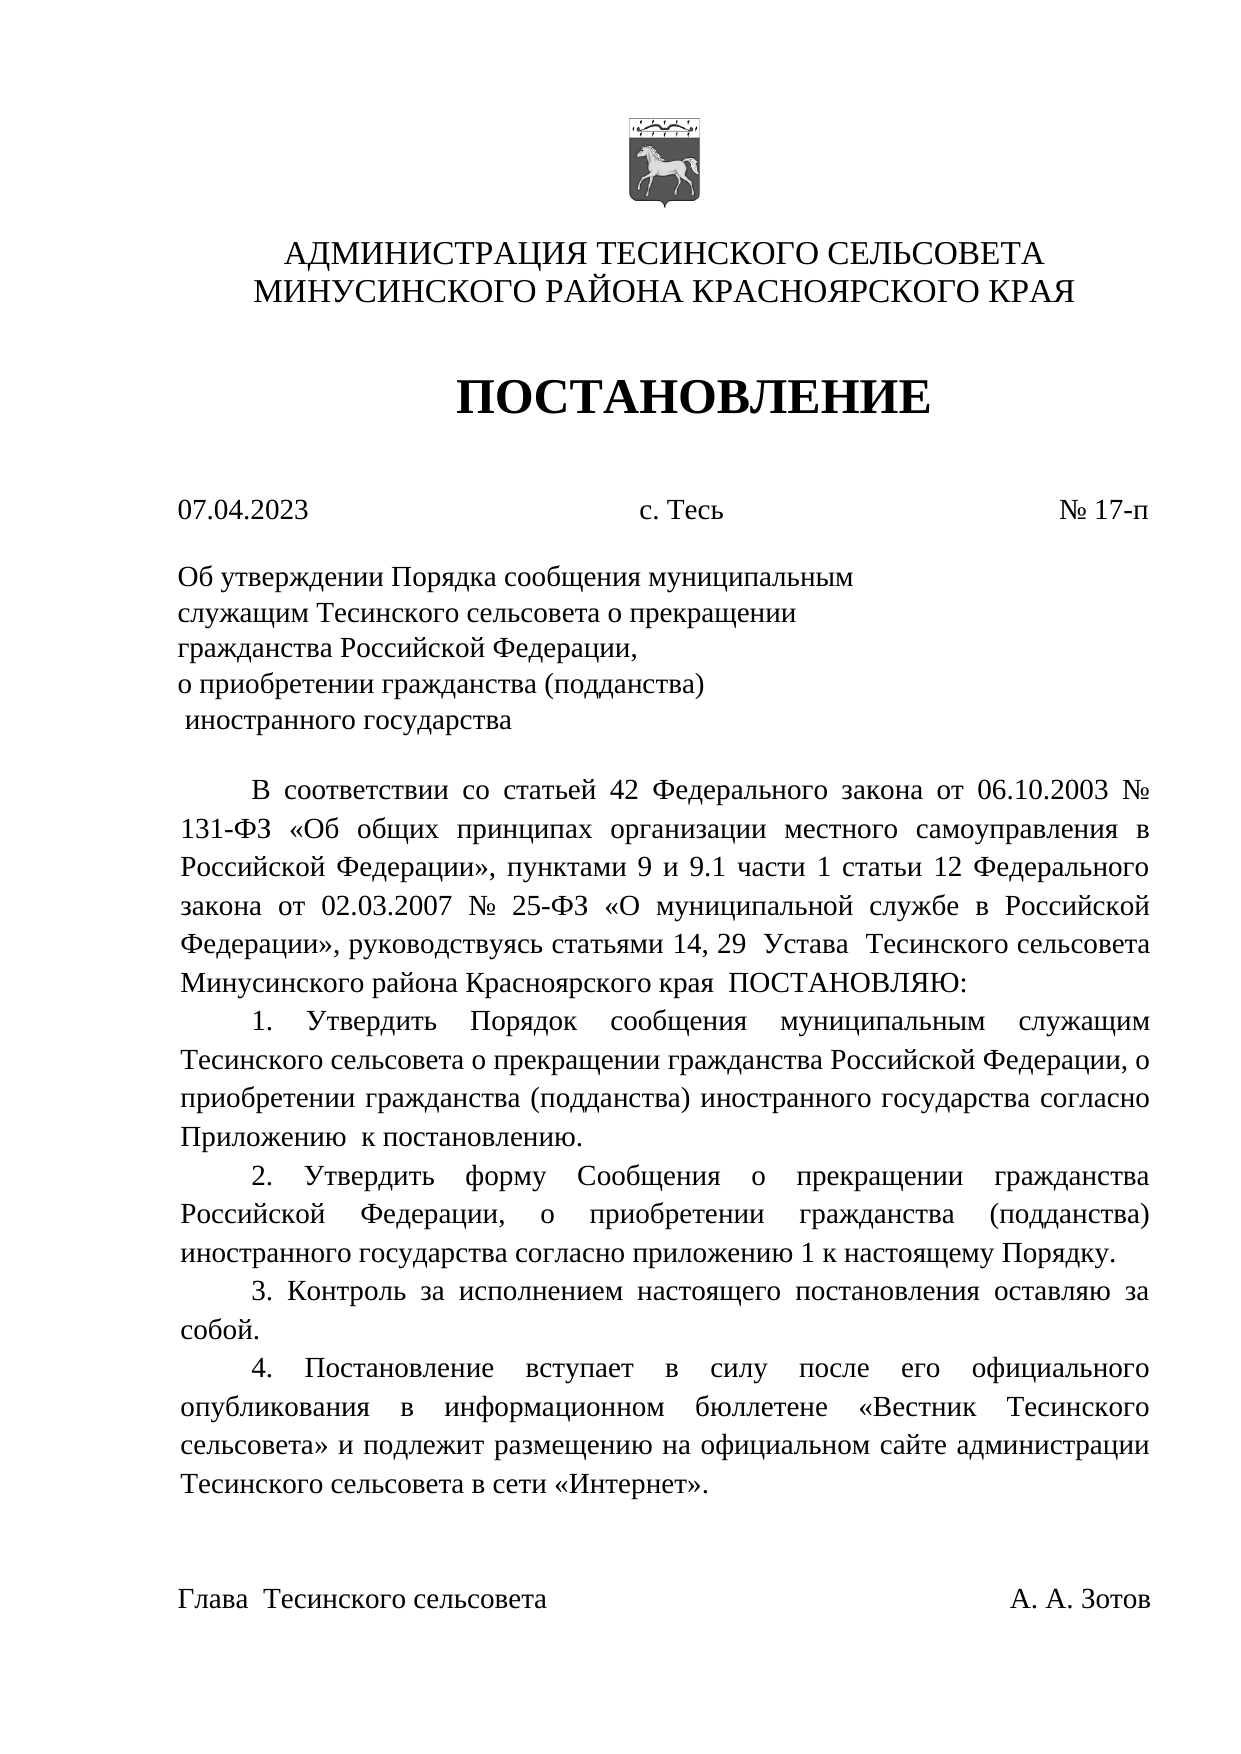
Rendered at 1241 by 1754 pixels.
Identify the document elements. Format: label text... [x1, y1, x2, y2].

text В соответствии со статьей 42 Федерального закона от 06.10.2003 № 131-ФЗ «Об общих принципах организации местного самоуправления в Российской Федерации», пунктами 9 и 9.1 части 1 статьи 12 Федерального закона от 02.03.2007 № 25-ФЗ «О муниципальной службе в Российской Федерации», руководствуясь статьями 14, 29 Устава Тесинского сельсовета Минусинского района Красноярского края ПОСТАНОВЛЯЮ: [180, 772, 1151, 998]
text МИНУСИНСКОГО РАЙОНА КРАСНОЯРСКОГО КРАЯ [177, 271, 1152, 310]
text Глава Тесинского сельсовета А. А. Зотов [177, 1582, 1152, 1615]
text о приобретении гражданства (подданства) [177, 666, 1152, 700]
text служащим Тесинского сельсовета о прекращении [177, 595, 1152, 628]
text АДМИНИСТРАЦИЯ ТЕСИНСКОГО СЕЛЬСОВЕТА [177, 233, 1152, 271]
text 2. Утвердить форму Сообщения о прекращении гражданства Российской Федерации, о приобретении гражданства (подданства) иностранного государства согласно приложению 1 к настоящему Порядку. [180, 1158, 1151, 1268]
text Об утверждении Порядка сообщения муниципальным [177, 559, 1152, 592]
text ПОСТАНОВЛЕНИЕ [177, 367, 1152, 425]
text 1. Утвердить Порядок сообщения муниципальным служащим Тесинского сельсовета о прекращении гражданства Российской Федерации, о приобретении гражданства (подданства) иностранного государства согласно Приложению к постановлению. [180, 1003, 1151, 1153]
text 3. Контроль за исполнением настоящего постановления оставляю за собой. [180, 1273, 1151, 1345]
text гражданства Российской Федерации, [177, 631, 1152, 664]
text иностранного государства [177, 702, 1152, 736]
text 07.04.2023 с. Тесь № 17-п [177, 492, 1152, 525]
text 4. Постановление вступает в силу после его официального опубликования в информационном бюллетене «Вестник Тесинского сельсовета» и подлежит размещению на официальном сайте администрации Тесинского сельсовета в сети «Интернет». [180, 1350, 1151, 1499]
